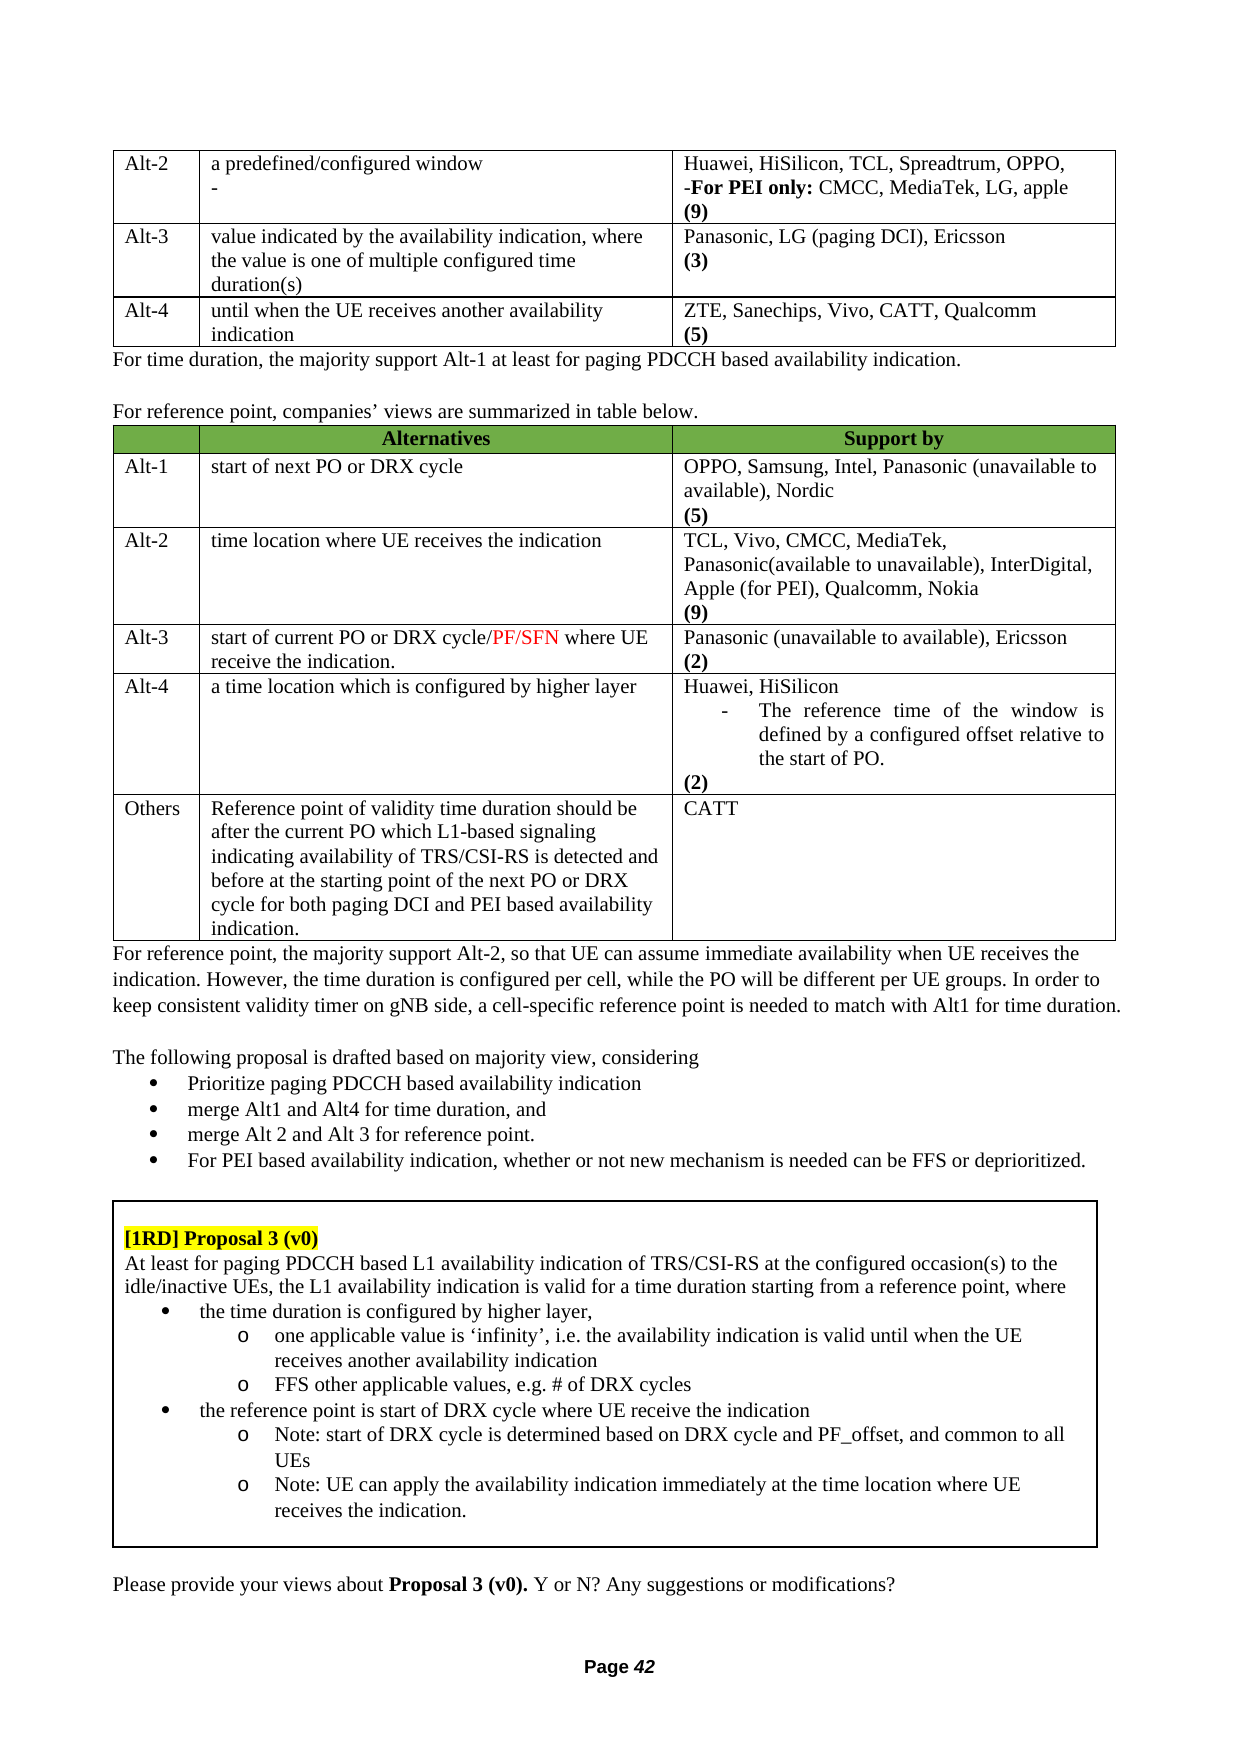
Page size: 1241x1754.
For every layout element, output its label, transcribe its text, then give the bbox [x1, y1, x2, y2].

table_cell Reference point of validity time duration should be after the current PO which L1-based signaling indicating availability of TRS/CSI-RS is detected and before at the starting point of the next PO or DRX cycle for both paging DCI and PEI based availability indication. [200, 795, 672, 940]
table_header [1RD] Proposal 3 (v0) At least for paging PDCCH based L1 availability indication of TRS/CSI-RS at the configured occasion(s) to the idle/inactive UEs, the L1 availability indication is valid for a time duration starting from a reference point, where the time duration is configured by higher layer, one applicable value is ‘infinity’, i.e. the availability indication is valid until when the UE receives another availability indication FFS other applicable values, e.g. # of DRX cycles the reference point is start of DRX cycle where UE receive the indication Note: start of DRX cycle is determined based on DRX cycle and PF_offset, and common to all UEs Note: UE can apply the availability indication immediately at the time location where UE receives the indication. [114, 1202, 1096, 1546]
table_cell Alt-2 [114, 151, 199, 223]
text For reference point, the majority support Alt-2, so that UE can assume immediate availability when UE receives the indication. However, the time duration is configured per cell, while the PO will be different per UE groups. In order to keep consistent validity timer on gNB side, a cell-specific reference point is needed to match with Alt1 for time duration. [112, 941, 1128, 1017]
table_header [114, 426, 199, 453]
list Prioritize paging PDCCH based availability indication [150, 1071, 1128, 1094]
table_cell Alt-4 [114, 674, 199, 794]
table_cell ZTE, Sanechips, Vivo, CATT, Qualcomm (5) [673, 298, 1115, 346]
table_cell until when the UE receives another availability indication [200, 298, 672, 346]
table_cell Alt-1 [114, 454, 199, 527]
table_cell start of next PO or DRX cycle [200, 454, 672, 527]
table_cell Alt-3 [114, 625, 199, 673]
table_header Support by [673, 426, 1115, 453]
table_cell Panasonic, LG (paging DCI), Ericsson (3) [673, 224, 1115, 296]
table_cell TCL, Vivo, CMCC, MediaTek, Panasonic(available to unavailable), InterDigital, Apple (for PEI), Qualcomm, Nokia (9) [673, 528, 1115, 624]
table_cell Panasonic (unavailable to available), Ericsson (2) [673, 625, 1115, 673]
list merge Alt 2 and Alt 3 for reference point. [150, 1122, 1128, 1146]
text For time duration, the majority support Alt-1 at least for paging PDCCH based availability indication. [112, 347, 1128, 371]
table_cell time location where UE receives the indication [200, 528, 672, 624]
table_cell OPPO, Samsung, Intel, Panasonic (unavailable to available), Nordic (5) [673, 454, 1115, 527]
list For PEI based availability indication, whether or not new mechanism is needed can be FFS or deprioritized. [150, 1148, 1128, 1172]
table_cell CATT [673, 795, 1115, 940]
table_cell Alt-2 [114, 528, 199, 624]
table_cell Others [114, 795, 199, 940]
text Please provide your views about Proposal 3 (v0). Y or N? Any suggestions or modifications? [112, 1572, 1128, 1596]
table_cell start of current PO or DRX cycle/PF/SFN where UE receive the indication. [200, 625, 672, 673]
table_cell Huawei, HiSilicon, TCL, Spreadtrum, OPPO, -For PEI only: CMCC, MediaTek, LG, apple (9) [673, 151, 1115, 223]
text For reference point, companies’ views are summarized in table below. [112, 398, 1128, 423]
table_header Alternatives [200, 426, 672, 453]
list merge Alt1 and Alt4 for time duration, and [150, 1096, 1128, 1121]
text The following proposal is drafted based on majority view, considering [112, 1044, 1128, 1069]
table_cell a time location which is configured by higher layer [200, 674, 672, 794]
table_cell Alt-4 [114, 298, 199, 346]
table_cell Huawei, HiSilicon The reference time of the window is defined by a configured offset relative to the start of PO. (2) [673, 674, 1115, 794]
table_cell a predefined/configured window - [200, 151, 672, 223]
table_cell value indicated by the availability indication, where the value is one of multiple configured time duration(s) [200, 224, 672, 296]
table_cell Alt-3 [114, 224, 199, 296]
